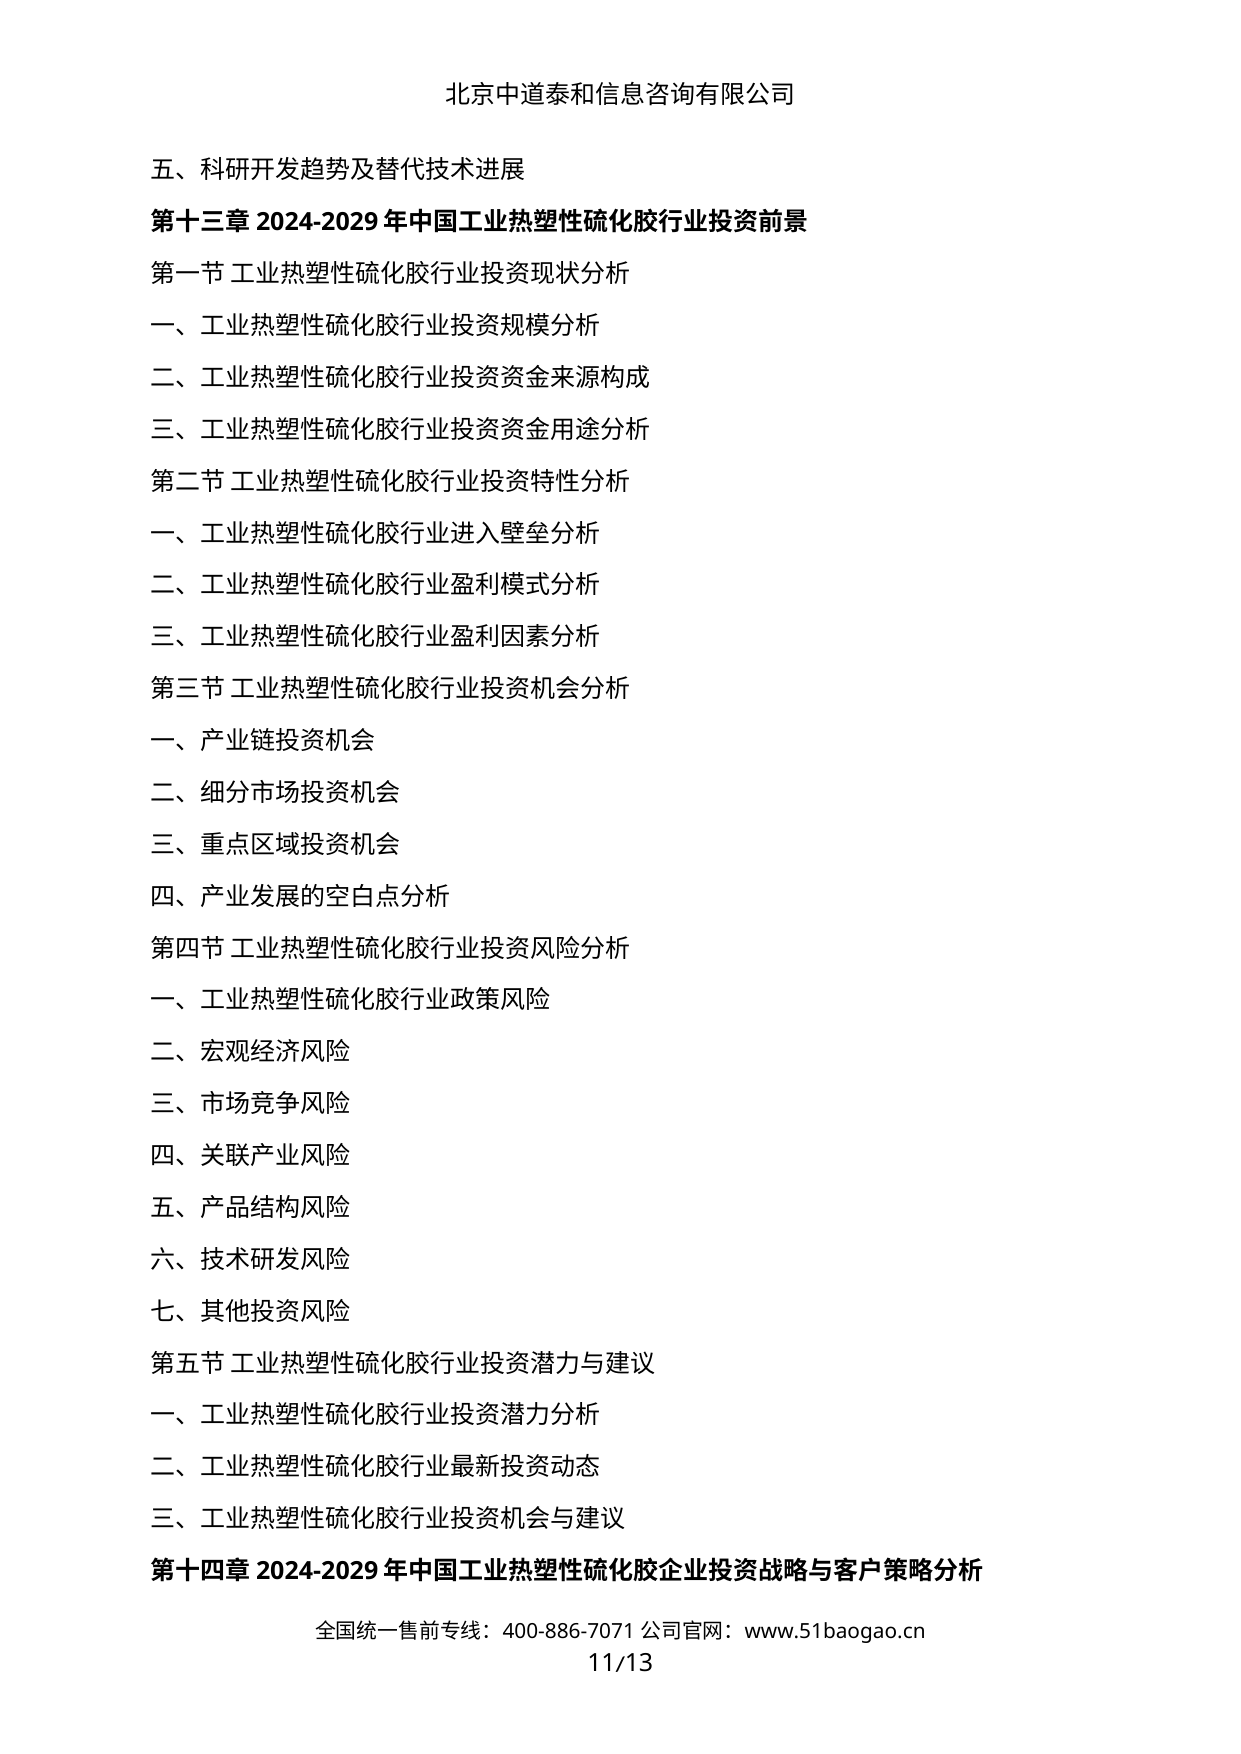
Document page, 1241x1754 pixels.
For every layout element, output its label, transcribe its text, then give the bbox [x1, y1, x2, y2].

text 五、产品结构风险 [150, 1187, 1090, 1224]
text 一、产业链投资机会 [150, 721, 1090, 757]
text 三、工业热塑性硫化胶行业投资机会与建议 [150, 1499, 1090, 1535]
text 二、工业热塑性硫化胶行业最新投资动态 [150, 1447, 1090, 1483]
text 七、其他投资风险 [150, 1291, 1090, 1327]
text 第四节 工业热塑性硫化胶行业投资风险分析 [150, 928, 1090, 964]
text 一、工业热塑性硫化胶行业进入壁垒分析 [150, 513, 1090, 549]
text 三、工业热塑性硫化胶行业投资资金用途分析 [150, 409, 1090, 446]
text 二、工业热塑性硫化胶行业盈利模式分析 [150, 565, 1090, 601]
text 一、工业热塑性硫化胶行业投资规模分析 [150, 306, 1090, 342]
text 二、细分市场投资机会 [150, 772, 1090, 809]
text 第十四章 2024-2029年中国工业热塑性硫化胶企业投资战略与客户策略分析 [150, 1551, 1090, 1587]
text 第五节 工业热塑性硫化胶行业投资潜力与建议 [150, 1343, 1090, 1379]
text 二、宏观经济风险 [150, 1032, 1090, 1068]
text 五、科研开发趋势及替代技术进展 [150, 150, 1090, 186]
text 第一节 工业热塑性硫化胶行业投资现状分析 [150, 254, 1090, 290]
text 第十三章 2024-2029年中国工业热塑性硫化胶行业投资前景 [150, 202, 1090, 238]
text 三、市场竞争风险 [150, 1084, 1090, 1120]
text 二、工业热塑性硫化胶行业投资资金来源构成 [150, 357, 1090, 394]
text 四、产业发展的空白点分析 [150, 876, 1090, 912]
text 一、工业热塑性硫化胶行业政策风险 [150, 980, 1090, 1016]
text 一、工业热塑性硫化胶行业投资潜力分析 [150, 1395, 1090, 1431]
text 第三节 工业热塑性硫化胶行业投资机会分析 [150, 669, 1090, 705]
text 第二节 工业热塑性硫化胶行业投资特性分析 [150, 461, 1090, 497]
text 四、关联产业风险 [150, 1136, 1090, 1172]
text 六、技术研发风险 [150, 1239, 1090, 1276]
text 三、工业热塑性硫化胶行业盈利因素分析 [150, 617, 1090, 653]
text 三、重点区域投资机会 [150, 824, 1090, 861]
